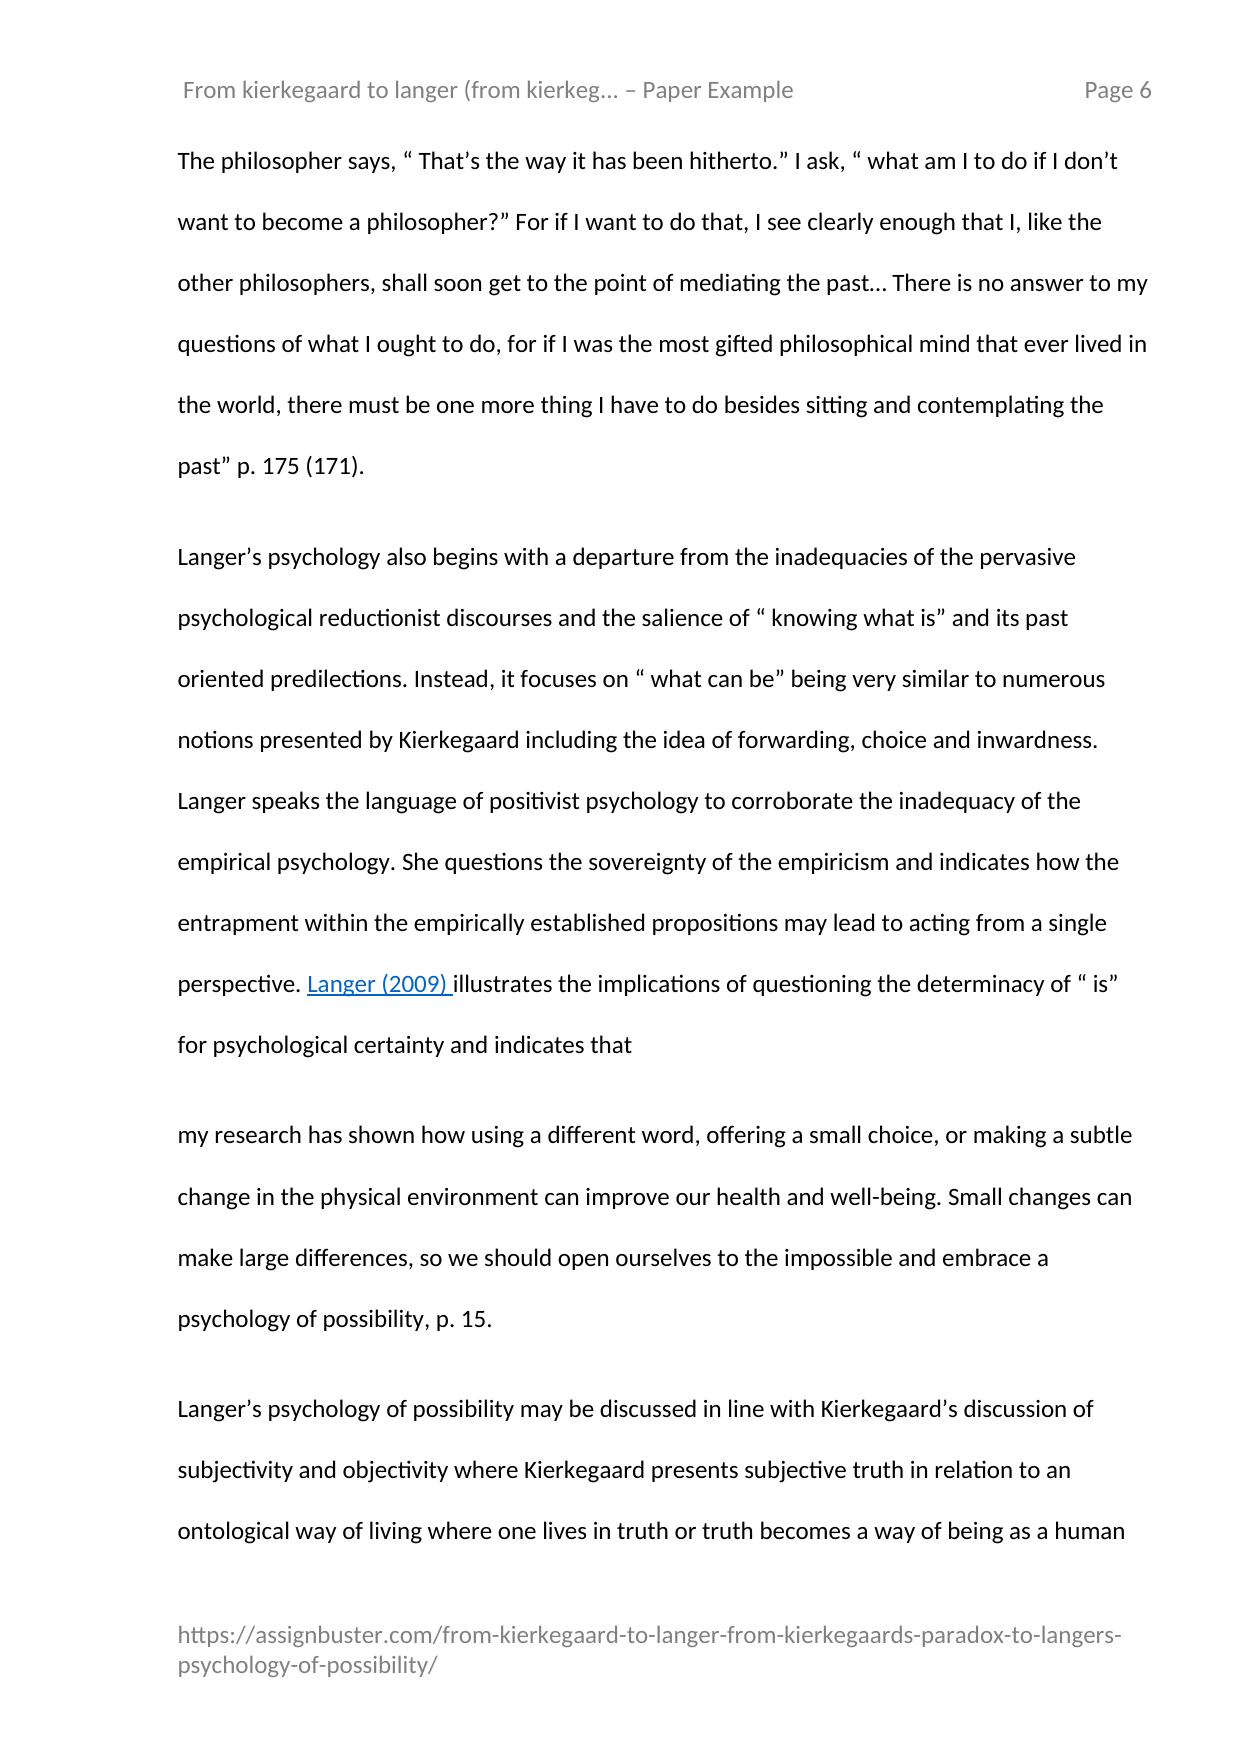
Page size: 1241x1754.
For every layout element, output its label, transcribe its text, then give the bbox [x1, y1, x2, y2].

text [177, 1393, 1152, 1546]
text Langer’s psychology also begins with a departure from the inadequacies of the pervasive psychological reductionist discourses and the salience of “ knowing what is” and its past oriented predilections. Instead, it focuses on “ what can be” being very similar to numerous notions presented by Kierkegaard including the idea of forwarding, choice and inwardness. Langer speaks the language of positivist psychology to corroborate the inadequacy of the empirical psychology. She questions the sovereignty of the empiricism and indicates how the entrapment within the empirically established propositions may lead to acting from a single perspective. Langer (2009) illustrates the implications of questioning the determinacy of “ is” for psychological certainty and indicates that [177, 541, 1152, 1059]
text The philosopher says, “ That’s the way it has been hitherto.” I ask, “ what am I to do if I don’t want to become a philosopher?” For if I want to do that, I see clearly enough that I, like the other philosophers, shall soon get to the point of mediating the past… There is no answer to my questions of what I ought to do, for if I was the most gifted philosophical mind that ever lived in the world, there must be one more thing I have to do besides sitting and contemplating the past” p. 175 (171). [177, 145, 1152, 481]
text my research has shown how using a different word, offering a small choice, or making a subtle change in the physical environment can improve our health and well-being. Small changes can make large differences, so we should open ourselves to the impossible and embrace a psychology of possibility, p. 15. [177, 1119, 1152, 1333]
